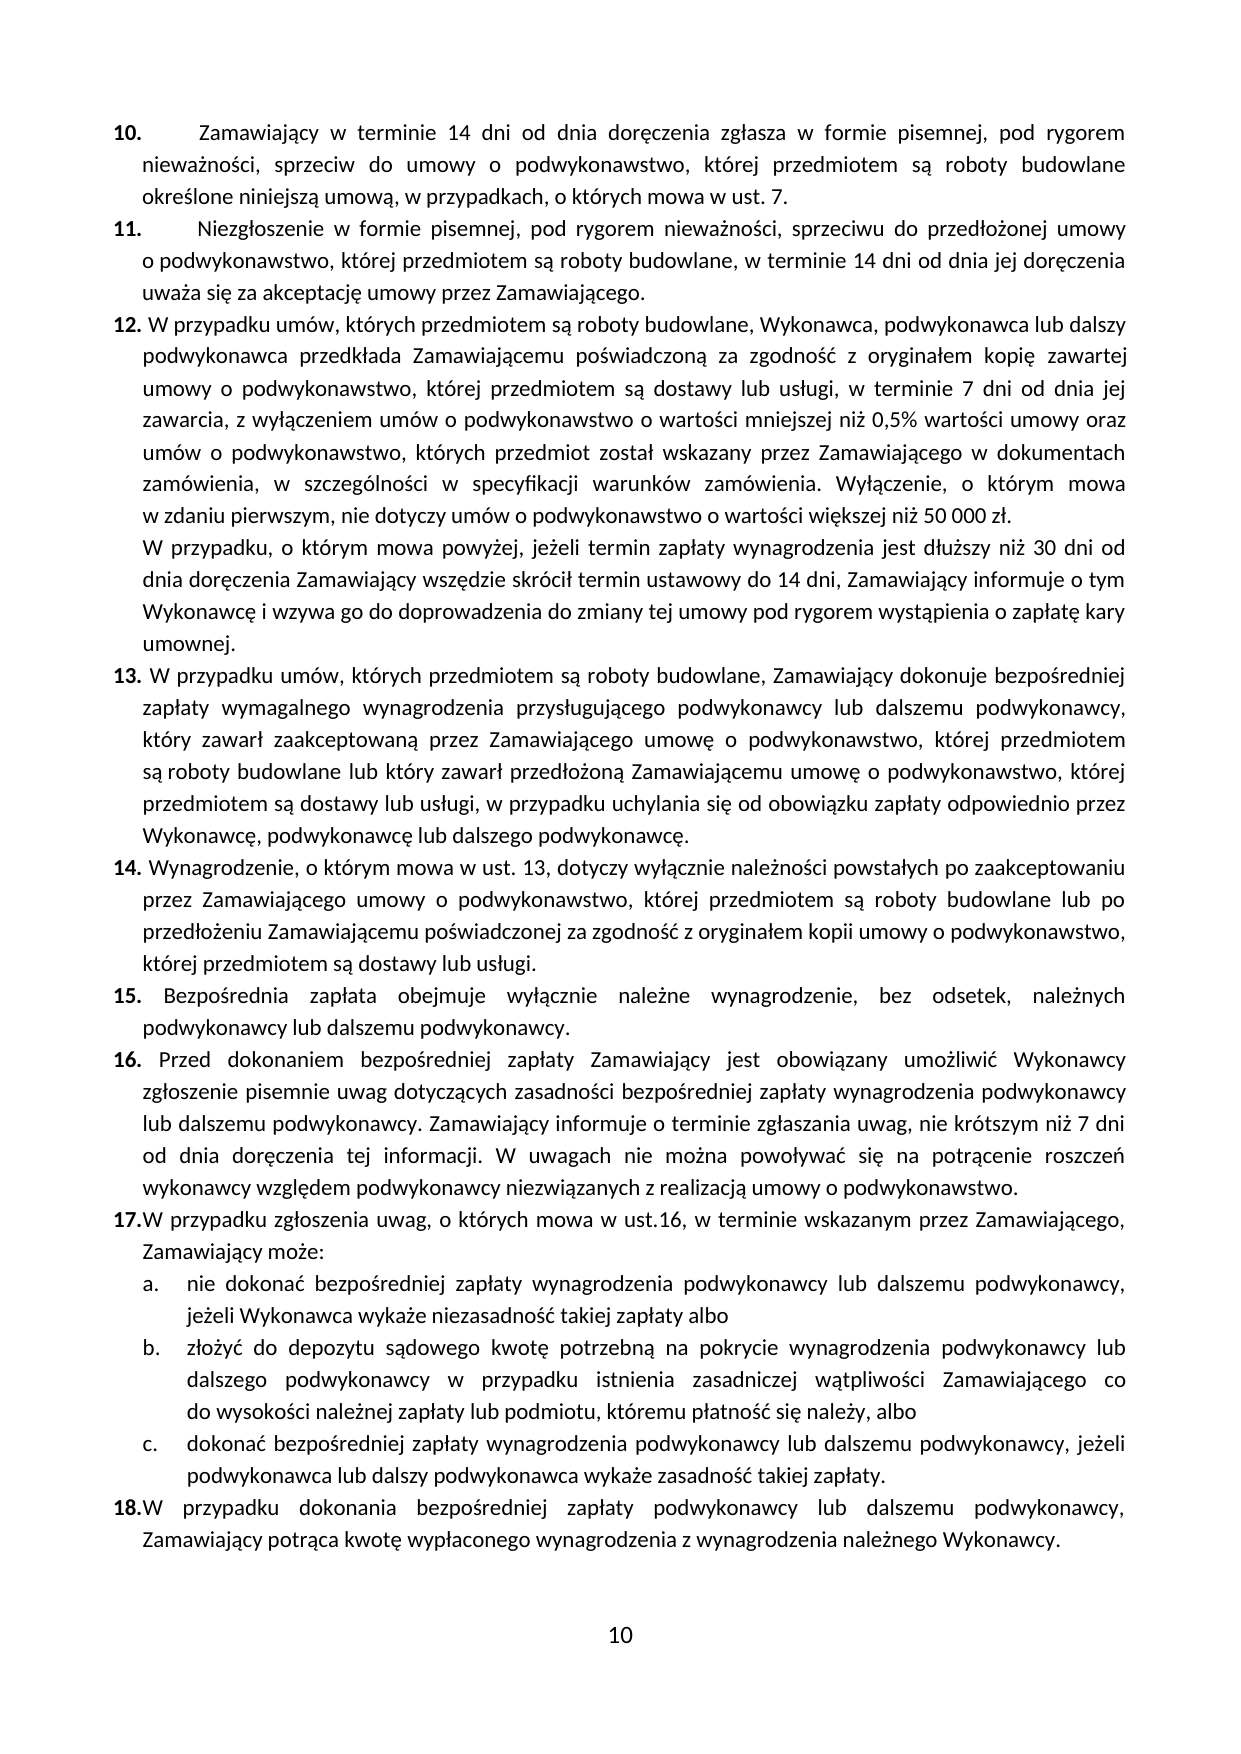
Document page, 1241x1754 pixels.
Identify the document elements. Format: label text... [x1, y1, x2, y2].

list dokonać bezpośredniej zapłaty wynagrodzenia podwykonawcy lub dalszemu podwykonawcy, jeżeli podwykonawca lub dalszy podwykonawca wykaże zasadność takiej zapłaty. [142, 1426, 1127, 1490]
text W przypadku, o którym mowa powyżej, jeżeli termin zapłaty wynagrodzenia jest dłuższy niż 30 dni od dnia doręczenia Zamawiający wszędzie skrócił termin ustawowy do 14 dni, Zamawiający informuje o tym Wykonawcę i wzywa go do doprowadzenia do zmiany tej umowy pod rygorem wystąpienia o zapłatę kary umownej. [142, 530, 1127, 658]
list złożyć do depozytu sądowego kwotę potrzebną na pokrycie wynagrodzenia podwykonawcy lub dalszego podwykonawcy w przypadku istnienia zasadniczej wątpliwości Zamawiającego co do wysokości należnej zapłaty lub podmiotu, któremu płatność się należy, albo [142, 1330, 1127, 1426]
list nie dokonać bezpośredniej zapłaty wynagrodzenia podwykonawcy lub dalszemu podwykonawcy, jeżeli Wykonawca wykaże niezasadność takiej zapłaty albo [142, 1266, 1127, 1330]
list Wynagrodzenie, o którym mowa w ust. 13, dotyczy wyłącznie należności powstałych po zaakceptowaniu przez Zamawiającego umowy o podwykonawstwo, której przedmiotem są roboty budowlane lub po przedłożeniu Zamawiającemu poświadczonej za zgodność z oryginałem kopii umowy o podwykonawstwo, której przedmiotem są dostawy lub usługi. [113, 850, 1127, 978]
list Bezpośrednia zapłata obejmuje wyłącznie należne wynagrodzenie, bez odsetek, należnych podwykonawcy lub dalszemu podwykonawcy. [113, 978, 1127, 1042]
list W przypadku dokonania bezpośredniej zapłaty podwykonawcy lub dalszemu podwykonawcy, Zamawiający potrąca kwotę wypłaconego wynagrodzenia z wynagrodzenia należnego Wykonawcy. [113, 1490, 1126, 1554]
list Niezgłoszenie w formie pisemnej, pod rygorem nieważności, sprzeciwu do przedłożonej umowy o podwykonawstwo, której przedmiotem są roboty budowlane, w terminie 14 dni od dnia jej doręczenia uważa się za akceptację umowy przez Zamawiającego. [113, 211, 1127, 306]
list Zamawiający w terminie 14 dni od dnia doręczenia zgłasza w formie pisemnej, pod rygorem nieważności, sprzeciw do umowy o podwykonawstwo, której przedmiotem są roboty budowlane określone niniejszą umową, w przypadkach, o których mowa w ust. 7. [113, 114, 1127, 211]
list W przypadku umów, których przedmiotem są roboty budowlane, Wykonawca, podwykonawca lub dalszy podwykonawca przedkłada Zamawiającemu poświadczoną za zgodność z oryginałem kopię zawartej umowy o podwykonawstwo, której przedmiotem są dostawy lub usługi, w terminie 7 dni od dnia jej zawarcia, z wyłączeniem umów o podwykonawstwo o wartości mniejszej niż 0,5% wartości umowy oraz umów o podwykonawstwo, których przedmiot został wskazany przez Zamawiającego w dokumentach zamówienia, w szczególności w specyfikacji warunków zamówienia. Wyłączenie, o którym mowa w zdaniu pierwszym, nie dotyczy umów o podwykonawstwo o wartości większej niż 50 000 zł. [113, 306, 1127, 530]
list Przed dokonaniem bezpośredniej zapłaty Zamawiający jest obowiązany umożliwić Wykonawcy zgłoszenie pisemnie uwag dotyczących zasadności bezpośredniej zapłaty wynagrodzenia podwykonawcy lub dalszemu podwykonawcy. Zamawiający informuje o terminie zgłaszania uwag, nie krótszym niż 7 dni od dnia doręczenia tej informacji. W uwagach nie można powoływać się na potrącenie roszczeń wykonawcy względem podwykonawcy niezwiązanych z realizacją umowy o podwykonawstwo. [113, 1042, 1127, 1202]
list W przypadku umów, których przedmiotem są roboty budowlane, Zamawiający dokonuje bezpośredniej zapłaty wymagalnego wynagrodzenia przysługującego podwykonawcy lub dalszemu podwykonawcy, który zawarł zaakceptowaną przez Zamawiającego umowę o podwykonawstwo, której przedmiotem są roboty budowlane lub który zawarł przedłożoną Zamawiającemu umowę o podwykonawstwo, której przedmiotem są dostawy lub usługi, w przypadku uchylania się od obowiązku zapłaty odpowiednio przez Wykonawcę, podwykonawcę lub dalszego podwykonawcę. [113, 658, 1127, 850]
list W przypadku zgłoszenia uwag, o których mowa w ust.16, w terminie wskazanym przez Zamawiającego, Zamawiający może: [113, 1202, 1127, 1266]
